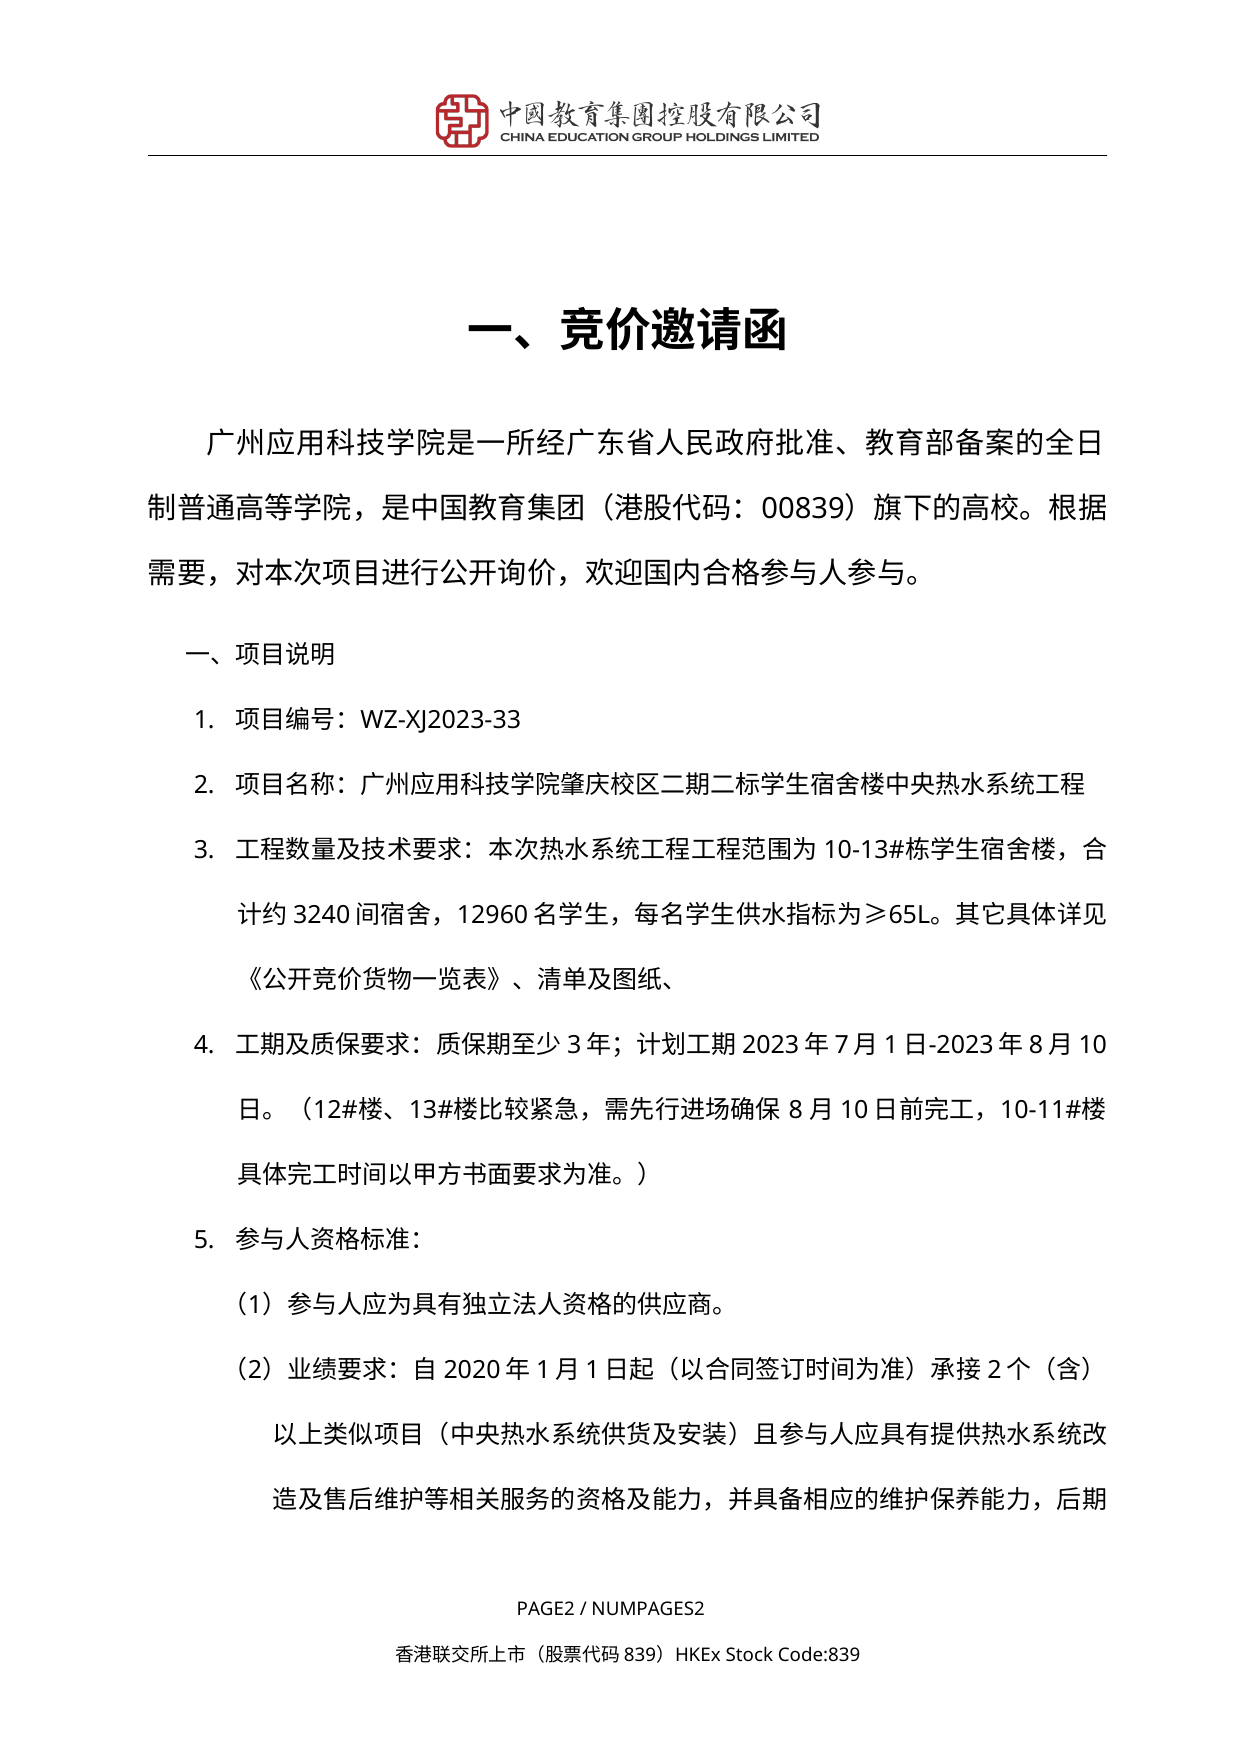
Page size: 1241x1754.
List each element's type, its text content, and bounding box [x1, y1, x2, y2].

list 项目编号：WZ-XJ2023-33 [193, 685, 1107, 750]
picture [413, 88, 842, 153]
text 一、竞价邀请函 [148, 278, 1107, 376]
list （1）参与人应为具有独立法人资格的供应商。 [148, 1270, 1107, 1335]
text （2）业绩要求：自2020年1月1日起（以合同签订时间为准）承接2个（含）以上类似项目（中央热水系统供货及安装）且参与人应具有提供热水系统改造及售后维护等相关服务的资格及能力，并具备相应的维护保养能力，后期无劳动、经济纠纷。 [223, 1335, 1107, 1530]
list 项目名称：广州应用科技学院肇庆校区二期二标学生宿舍楼中央热水系统工程 [193, 750, 1107, 815]
list 工程数量及技术要求：本次热水系统工程工程范围为10-13#栋学生宿舍楼，合计约3240间宿舍，12960名学生，每名学生供水指标为≥65L。其它具体详见《公开竞价货物一览表》、清单及图纸、 [193, 815, 1107, 1010]
text 一、项目说明 [148, 620, 1107, 685]
list 工期及质保要求：质保期至少3年；计划工期2023年7月1日-2023年8月10日。（12#楼、13#楼比较紧急，需先行进场确保 8 月10日前完工，10-11#楼具体完工时间以甲方书面要求为准。） [193, 1010, 1107, 1205]
list 参与人资格标准： [193, 1205, 1107, 1270]
text 广州应用科技学院是一所经广东省人民政府批准、教育部备案的全日制普通高等学院，是中国教育集团（港股代码：00839）旗下的高校。根据需要，对本次项目进行公开询价，欢迎国内合格参与人参与。 [148, 409, 1107, 604]
